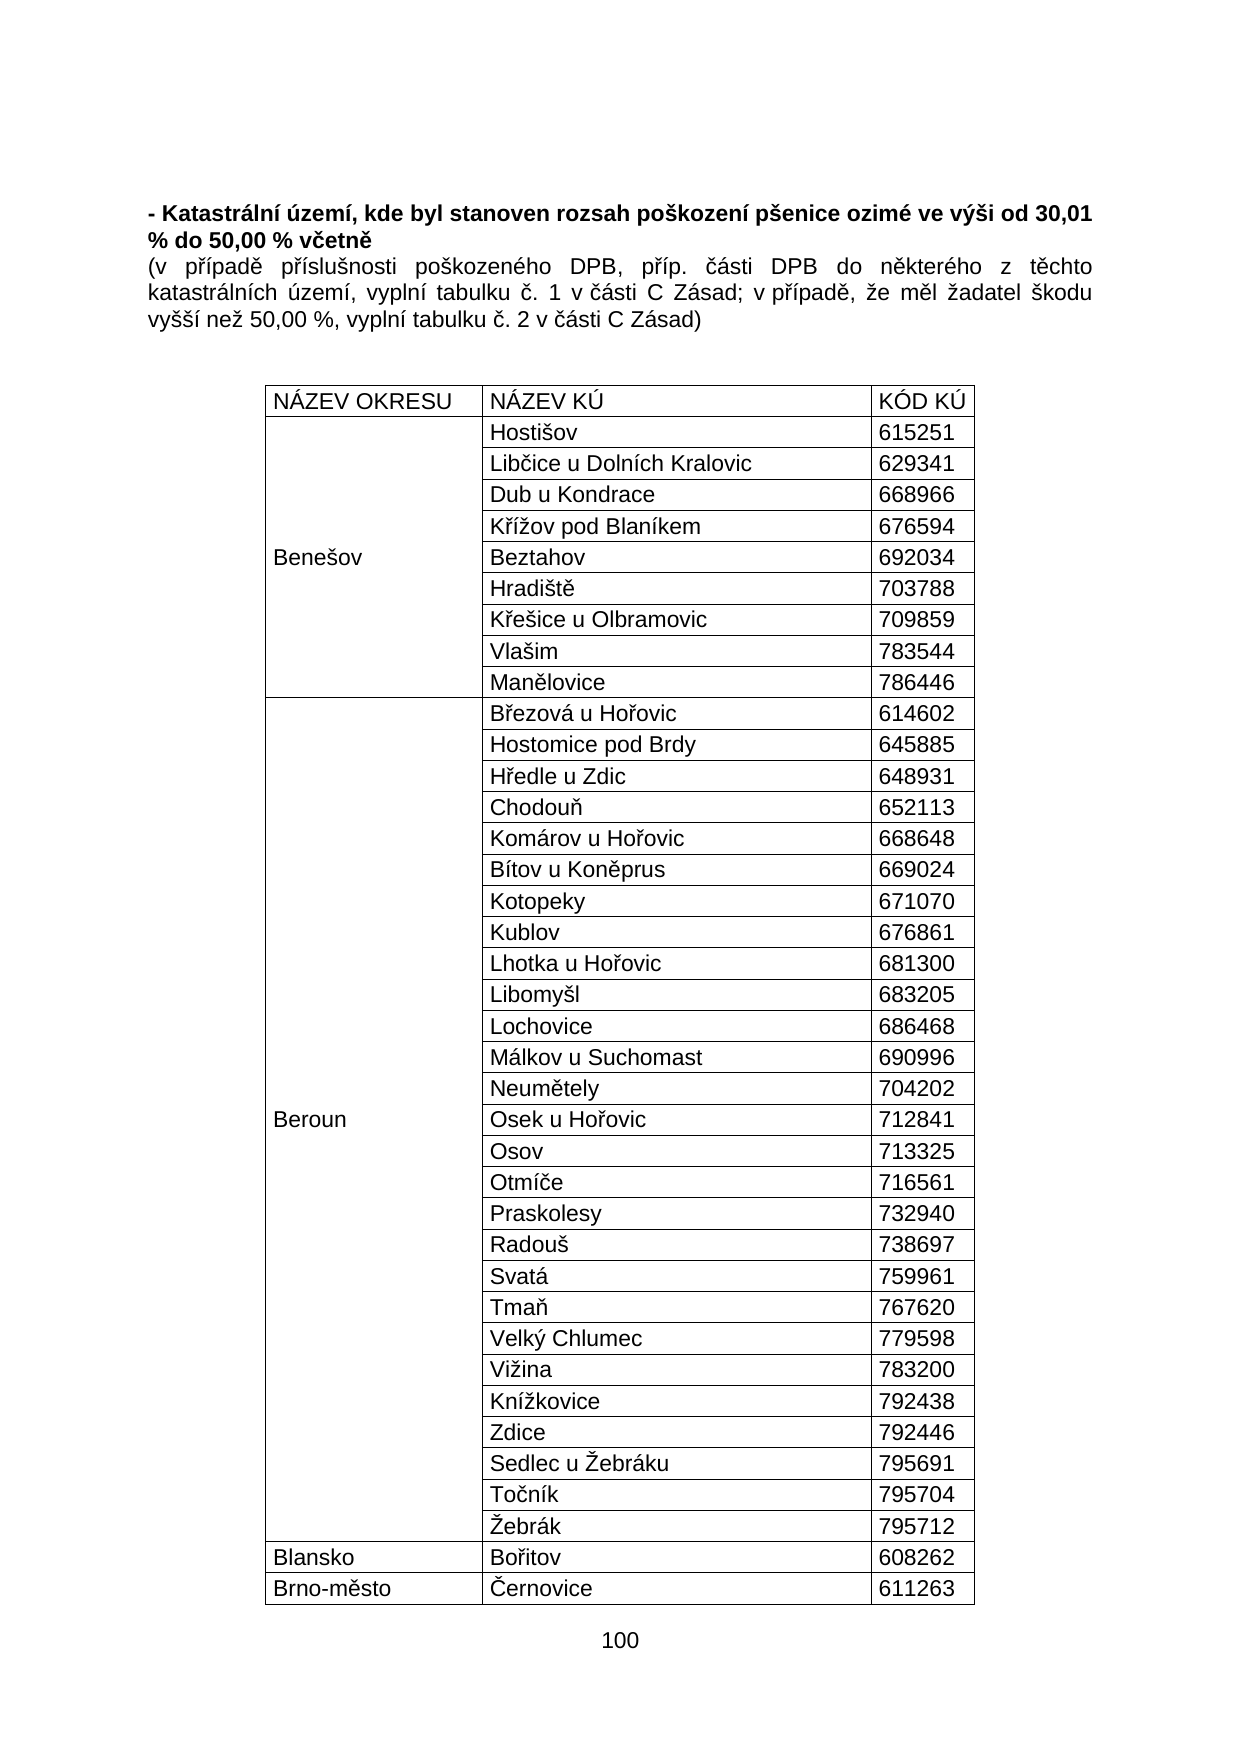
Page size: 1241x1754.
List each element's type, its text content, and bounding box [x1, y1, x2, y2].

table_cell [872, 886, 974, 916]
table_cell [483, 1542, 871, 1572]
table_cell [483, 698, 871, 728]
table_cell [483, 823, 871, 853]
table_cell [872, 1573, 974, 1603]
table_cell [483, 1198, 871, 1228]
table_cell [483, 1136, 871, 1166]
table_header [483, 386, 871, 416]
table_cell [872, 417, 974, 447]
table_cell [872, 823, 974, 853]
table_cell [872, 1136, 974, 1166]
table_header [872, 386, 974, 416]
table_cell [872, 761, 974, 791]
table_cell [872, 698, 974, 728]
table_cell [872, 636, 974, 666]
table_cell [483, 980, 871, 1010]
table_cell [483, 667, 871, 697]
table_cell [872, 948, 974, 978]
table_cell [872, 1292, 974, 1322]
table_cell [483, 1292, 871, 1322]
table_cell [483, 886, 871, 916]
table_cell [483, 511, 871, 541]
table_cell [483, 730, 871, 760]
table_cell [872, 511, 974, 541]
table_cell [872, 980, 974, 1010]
text - Katastrální území, kde byl stanoven rozsah poškození pšenice ozimé ve výši od 30,01 % do 50,00 % včetně [148, 200, 1093, 253]
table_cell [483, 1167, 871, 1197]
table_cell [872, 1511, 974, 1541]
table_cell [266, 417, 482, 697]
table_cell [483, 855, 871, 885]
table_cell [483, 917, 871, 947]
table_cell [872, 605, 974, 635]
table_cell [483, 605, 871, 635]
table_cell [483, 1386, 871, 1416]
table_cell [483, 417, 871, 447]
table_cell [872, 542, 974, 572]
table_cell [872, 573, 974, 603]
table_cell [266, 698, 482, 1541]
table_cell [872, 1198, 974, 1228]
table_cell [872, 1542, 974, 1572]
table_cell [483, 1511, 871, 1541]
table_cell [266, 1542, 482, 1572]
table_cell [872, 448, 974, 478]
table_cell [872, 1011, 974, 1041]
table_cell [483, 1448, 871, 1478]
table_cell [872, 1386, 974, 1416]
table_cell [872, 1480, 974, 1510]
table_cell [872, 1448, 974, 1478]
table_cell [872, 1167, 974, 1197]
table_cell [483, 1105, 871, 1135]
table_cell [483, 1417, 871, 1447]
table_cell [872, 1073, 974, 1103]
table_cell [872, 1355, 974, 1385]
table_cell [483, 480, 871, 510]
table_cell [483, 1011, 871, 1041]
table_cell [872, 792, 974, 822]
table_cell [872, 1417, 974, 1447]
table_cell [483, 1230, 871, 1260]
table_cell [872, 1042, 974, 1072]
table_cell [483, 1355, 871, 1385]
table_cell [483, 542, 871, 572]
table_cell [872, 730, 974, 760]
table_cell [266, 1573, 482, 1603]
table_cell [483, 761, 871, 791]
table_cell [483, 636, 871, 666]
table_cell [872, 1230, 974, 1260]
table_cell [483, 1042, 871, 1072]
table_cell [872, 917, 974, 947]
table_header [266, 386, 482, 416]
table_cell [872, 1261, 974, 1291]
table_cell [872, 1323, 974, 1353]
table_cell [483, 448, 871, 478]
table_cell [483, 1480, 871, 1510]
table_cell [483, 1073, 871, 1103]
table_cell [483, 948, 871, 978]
text (v případě příslušnosti poškozeného DPB, příp. části DPB do některého z těchto katastrálních území, vyplní tabulku č. 1 v části C Zásad; v případě, že měl žadatel škodu vyšší než 50,00 %, vyplní tabulku č. 2 v části C Zásad) [148, 253, 1093, 332]
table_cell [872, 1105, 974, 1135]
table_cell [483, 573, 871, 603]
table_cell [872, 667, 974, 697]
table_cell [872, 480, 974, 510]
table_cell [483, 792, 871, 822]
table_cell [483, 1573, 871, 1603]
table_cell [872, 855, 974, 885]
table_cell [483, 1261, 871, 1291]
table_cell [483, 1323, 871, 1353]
